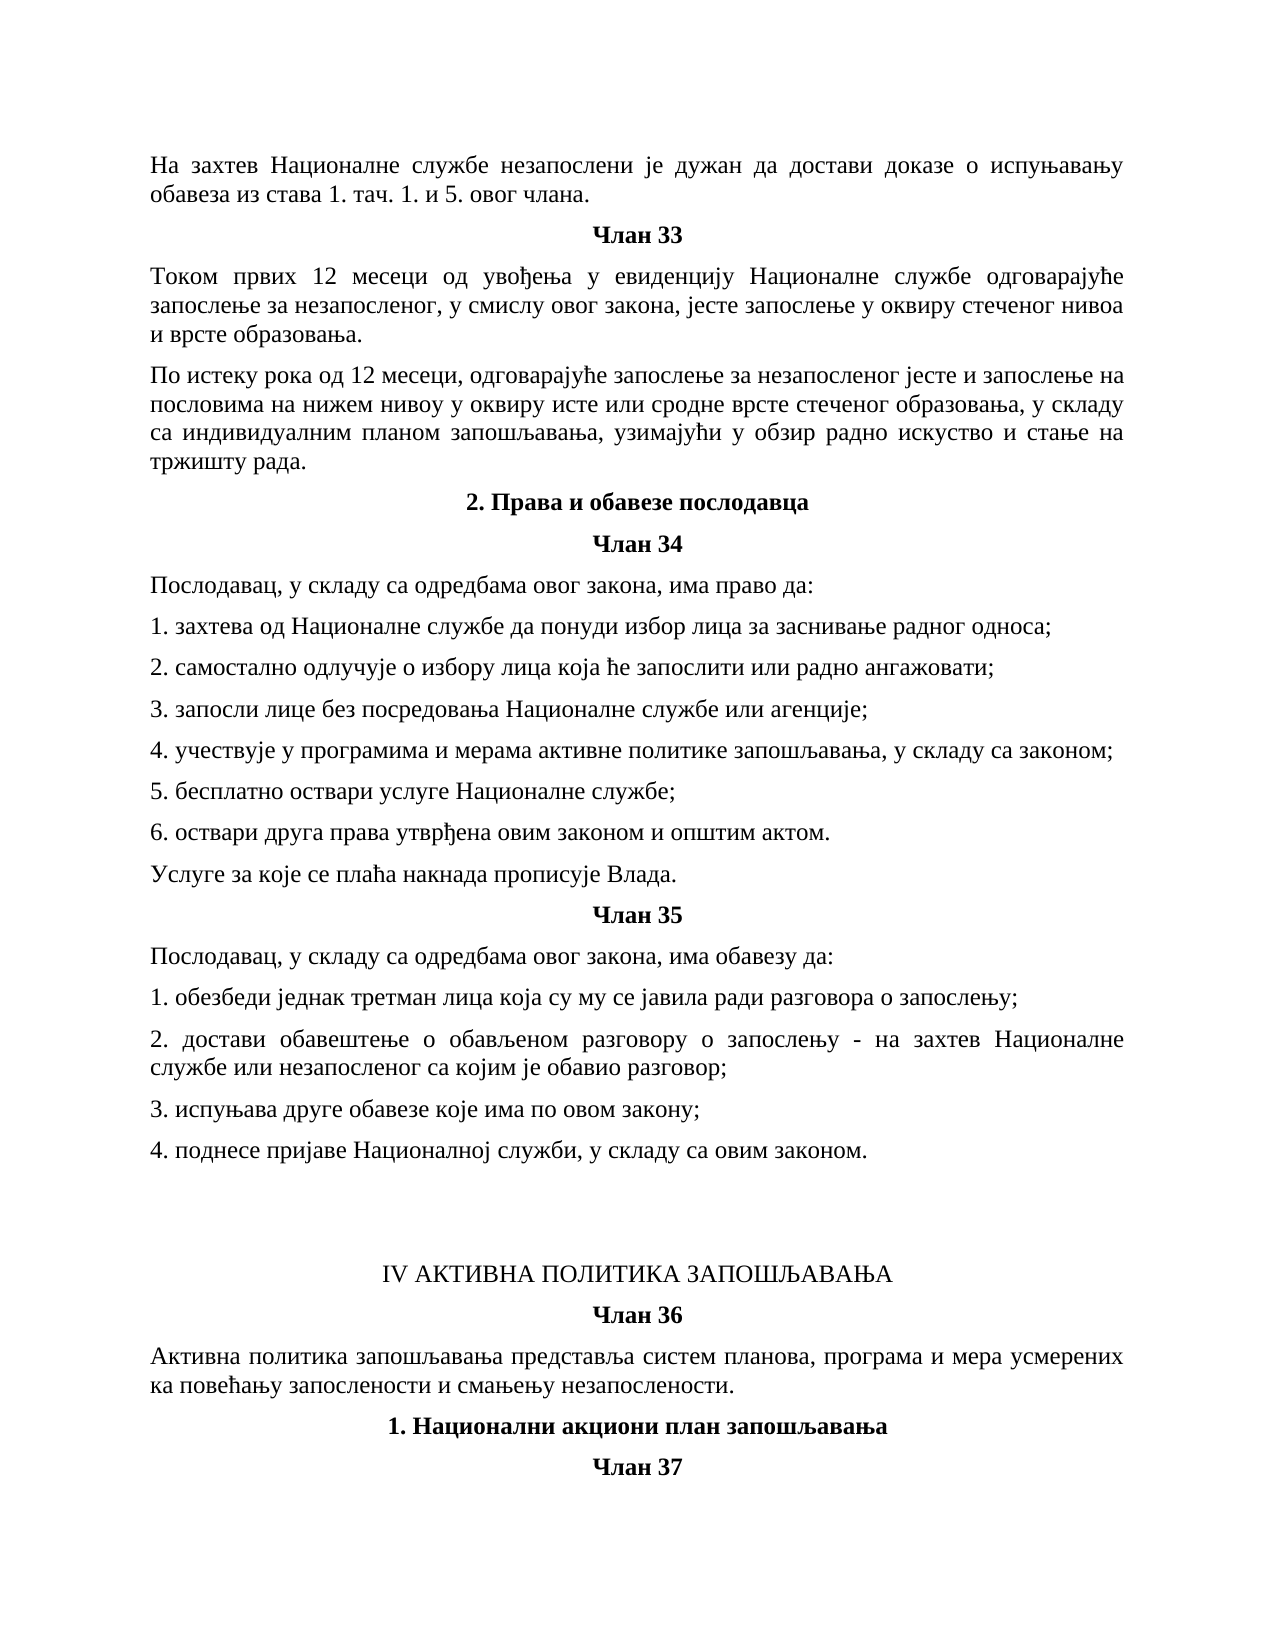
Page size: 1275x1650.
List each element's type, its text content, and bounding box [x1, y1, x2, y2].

text Током првих 12 месеци од увођења у евиденцију Националне службе одговарајуће запослење за незапосленог, у смислу овог закона, јесте запослење у оквиру стеченог нивоа и врсте образовања. [150, 261, 1125, 347]
text Члан 33 [150, 220, 1125, 249]
text Члан 36 [150, 1300, 1125, 1329]
text Послодавац, у складу са одредбама овог закона, има обавезу да: [150, 941, 1125, 970]
text IV АКТИВНА ПОЛИТИКА ЗАПОШЉАВАЊА [150, 1259, 1125, 1287]
text На захтев Националне службе незапослени је дужан да достави доказе о испуњавању обавеза из става 1. тач. 1. и 5. овог члана. [150, 150, 1125, 207]
text 6. оствари друга права утврђена овим законом и општим актом. [150, 817, 1125, 846]
text Услуге за које се плаћа накнада прописује Влада. [150, 859, 1125, 887]
text Активна политика запошљавања представља систем планова, програма и мера усмерених ка повећању запослености и смањењу незапослености. [150, 1341, 1125, 1399]
text 1. Национални акциони план запошљавања [150, 1411, 1125, 1440]
text 3. запосли лице без посредовања Националне службе или агенције; [150, 694, 1125, 722]
text По истеку рока од 12 месеци, одговарајуће запослење за незапосленог јесте и запослење на пословима на нижем нивоу у оквиру исте или сродне врсте стеченог образовања, у складу са индивидуалним планом запошљавања, узимајући у обзир радно искуство и стање на тржишту рада. [150, 360, 1125, 475]
text 4. учествује у програмима и мерама активне политике запошљавања, у складу са законом; [150, 735, 1125, 764]
text 2. самостално одлучује о избору лица која ће запослити или радно ангажовати; [150, 652, 1125, 681]
text 4. поднесе пријаве Националној служби, у складу са овим законом. [150, 1135, 1125, 1164]
text 5. бесплатно оствари услуге Националне службе; [150, 776, 1125, 805]
text 1. обезбеди једнак третман лица која су му се јавила ради разговора о запослењу; [150, 982, 1125, 1011]
text Послодавац, у складу са одредбама овог закона, има право да: [150, 570, 1125, 599]
text Члан 37 [150, 1452, 1125, 1481]
text 1. захтева од Националне службе да понуди избор лица за заснивање радног односа; [150, 611, 1125, 640]
text 3. испуњава друге обавезе које има по овом закону; [150, 1094, 1125, 1122]
text Члан 35 [150, 900, 1125, 929]
text 2. достави обавештење о обављеном разговору о запослењу - на захтев Националне службе или незапосленог са којим је обавио разговор; [150, 1024, 1125, 1081]
text Члан 34 [150, 529, 1125, 557]
text 2. Права и обавезе послодавца [150, 487, 1125, 516]
